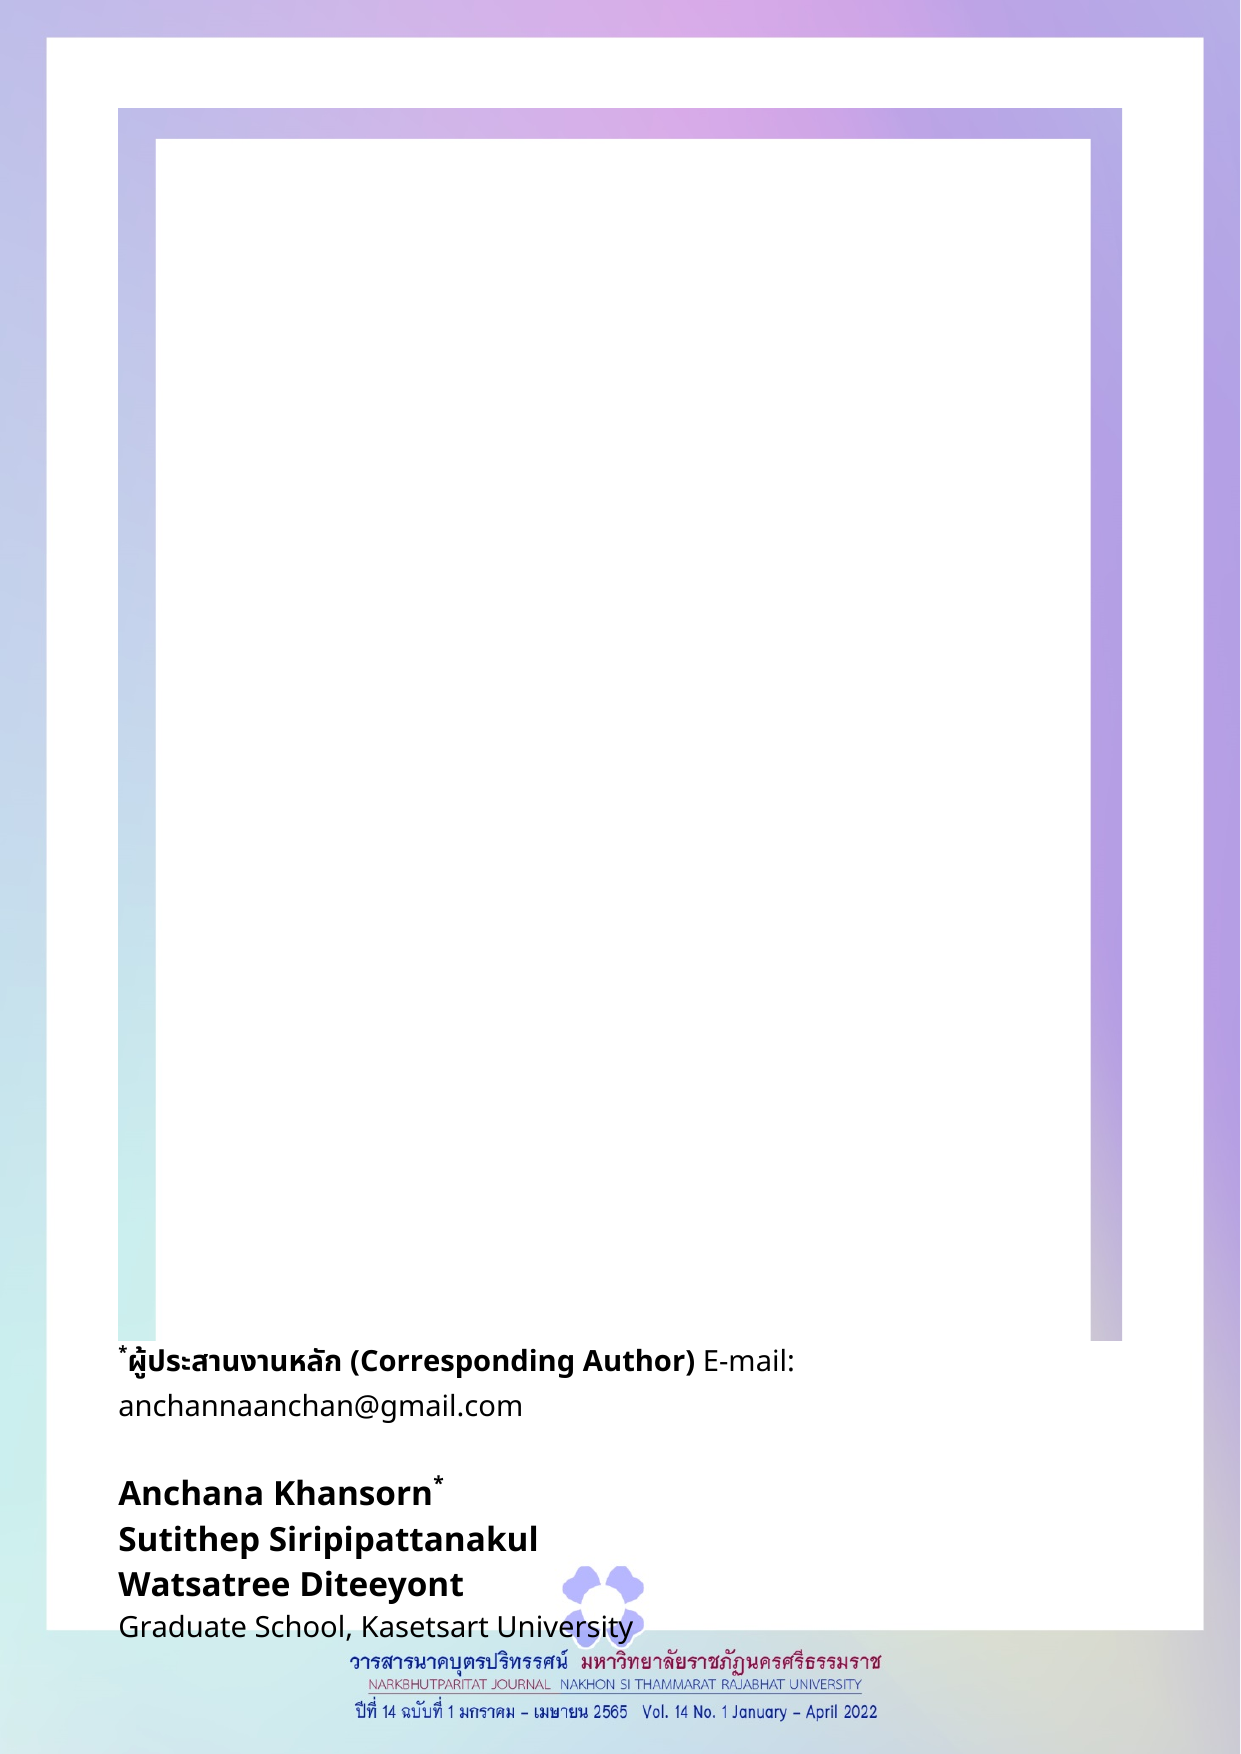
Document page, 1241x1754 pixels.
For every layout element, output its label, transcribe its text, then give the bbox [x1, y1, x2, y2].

text *ผู้ประสานงานหลัก (Corresponding Author) E-mail: anchannaanchan@gmail.com [118, 1341, 1122, 1424]
picture [0, 0, 1241, 1754]
text Graduate School, Kasetsart University [118, 1606, 1122, 1646]
text Anchana Khansorn* [118, 1470, 1122, 1515]
text Sutithep Siripipattanakul [118, 1515, 1122, 1561]
text Watsatree Diteeyont [118, 1561, 1122, 1606]
